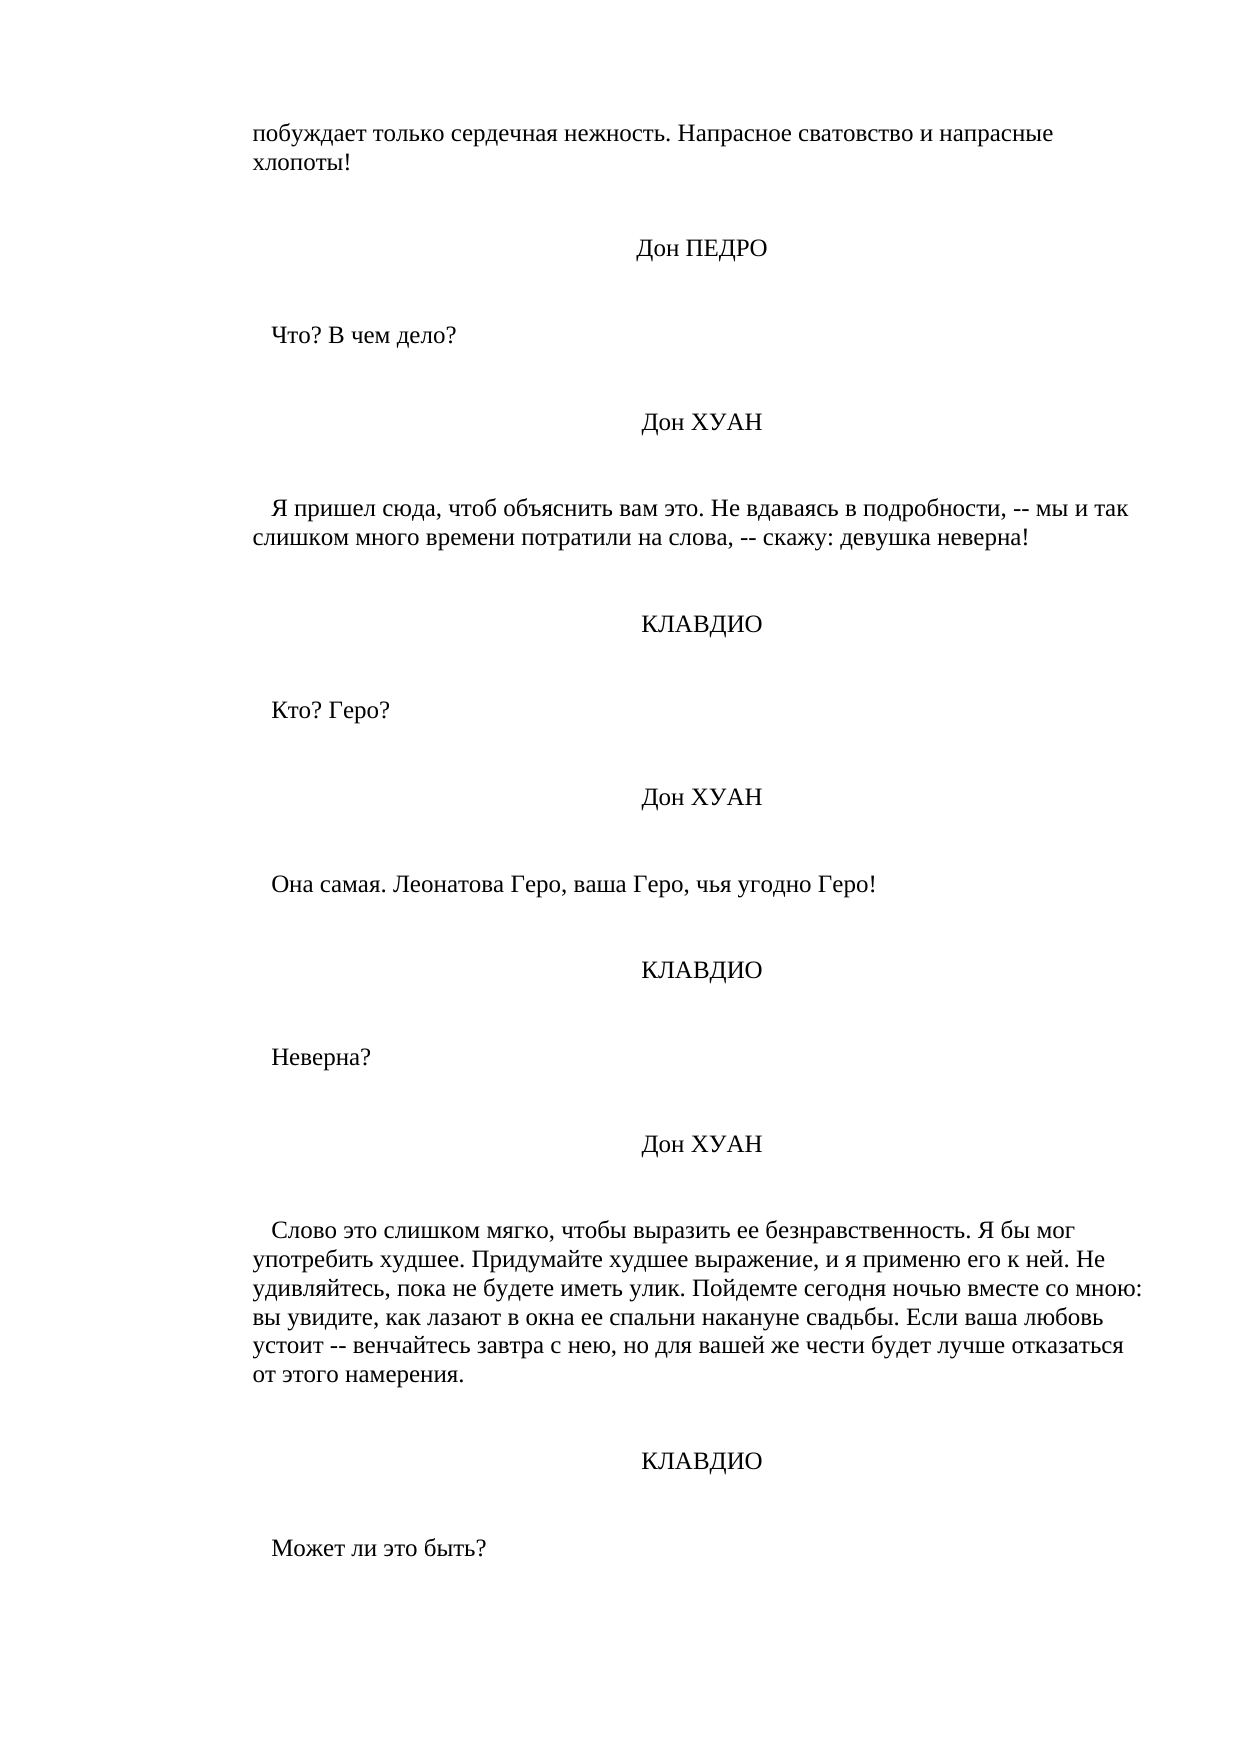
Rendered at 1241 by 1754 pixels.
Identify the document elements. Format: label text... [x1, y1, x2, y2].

text Кто? Геро? [252, 696, 1152, 724]
text Дон ХУАН [252, 1129, 1152, 1158]
text Дон ХУАН [252, 782, 1152, 811]
text Она самая. Леонатова Геро, ваша Геро, чья угодно Геро! [252, 869, 1152, 898]
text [252, 118, 1152, 176]
text Может ли это быть? [252, 1533, 1152, 1561]
text КЛАВДИО [252, 956, 1152, 984]
text Я пришел сюда, чтоб объяснить вам это. Не вдаваясь в подробности, -- мы и так слишком много времени потратили на слова, -- скажу: девушка неверна! [252, 493, 1152, 551]
text Дон ХУАН [252, 407, 1152, 436]
text КЛАВДИО [252, 609, 1152, 638]
text Слово это слишком мягко, чтобы выразить ее безнравственность. Я бы мог употребить худшее. Придумайте худшее выражение, и я применю его к ней. Не удивляйтесь, пока не будете иметь улик. Пойдемте сегодня ночью вместе со мною: вы увидите, как лазают в окна ее спальни накануне свадьбы. Если ваша любовь устоит -- венчайтесь завтра с нею, но для вашей же чести будет лучше отказаться от этого намерения. [252, 1216, 1152, 1388]
text Дон ПЕДРО [252, 233, 1152, 262]
text КЛАВДИО [252, 1446, 1152, 1475]
text Что? В чем дело? [252, 320, 1152, 349]
text Неверна? [252, 1042, 1152, 1071]
